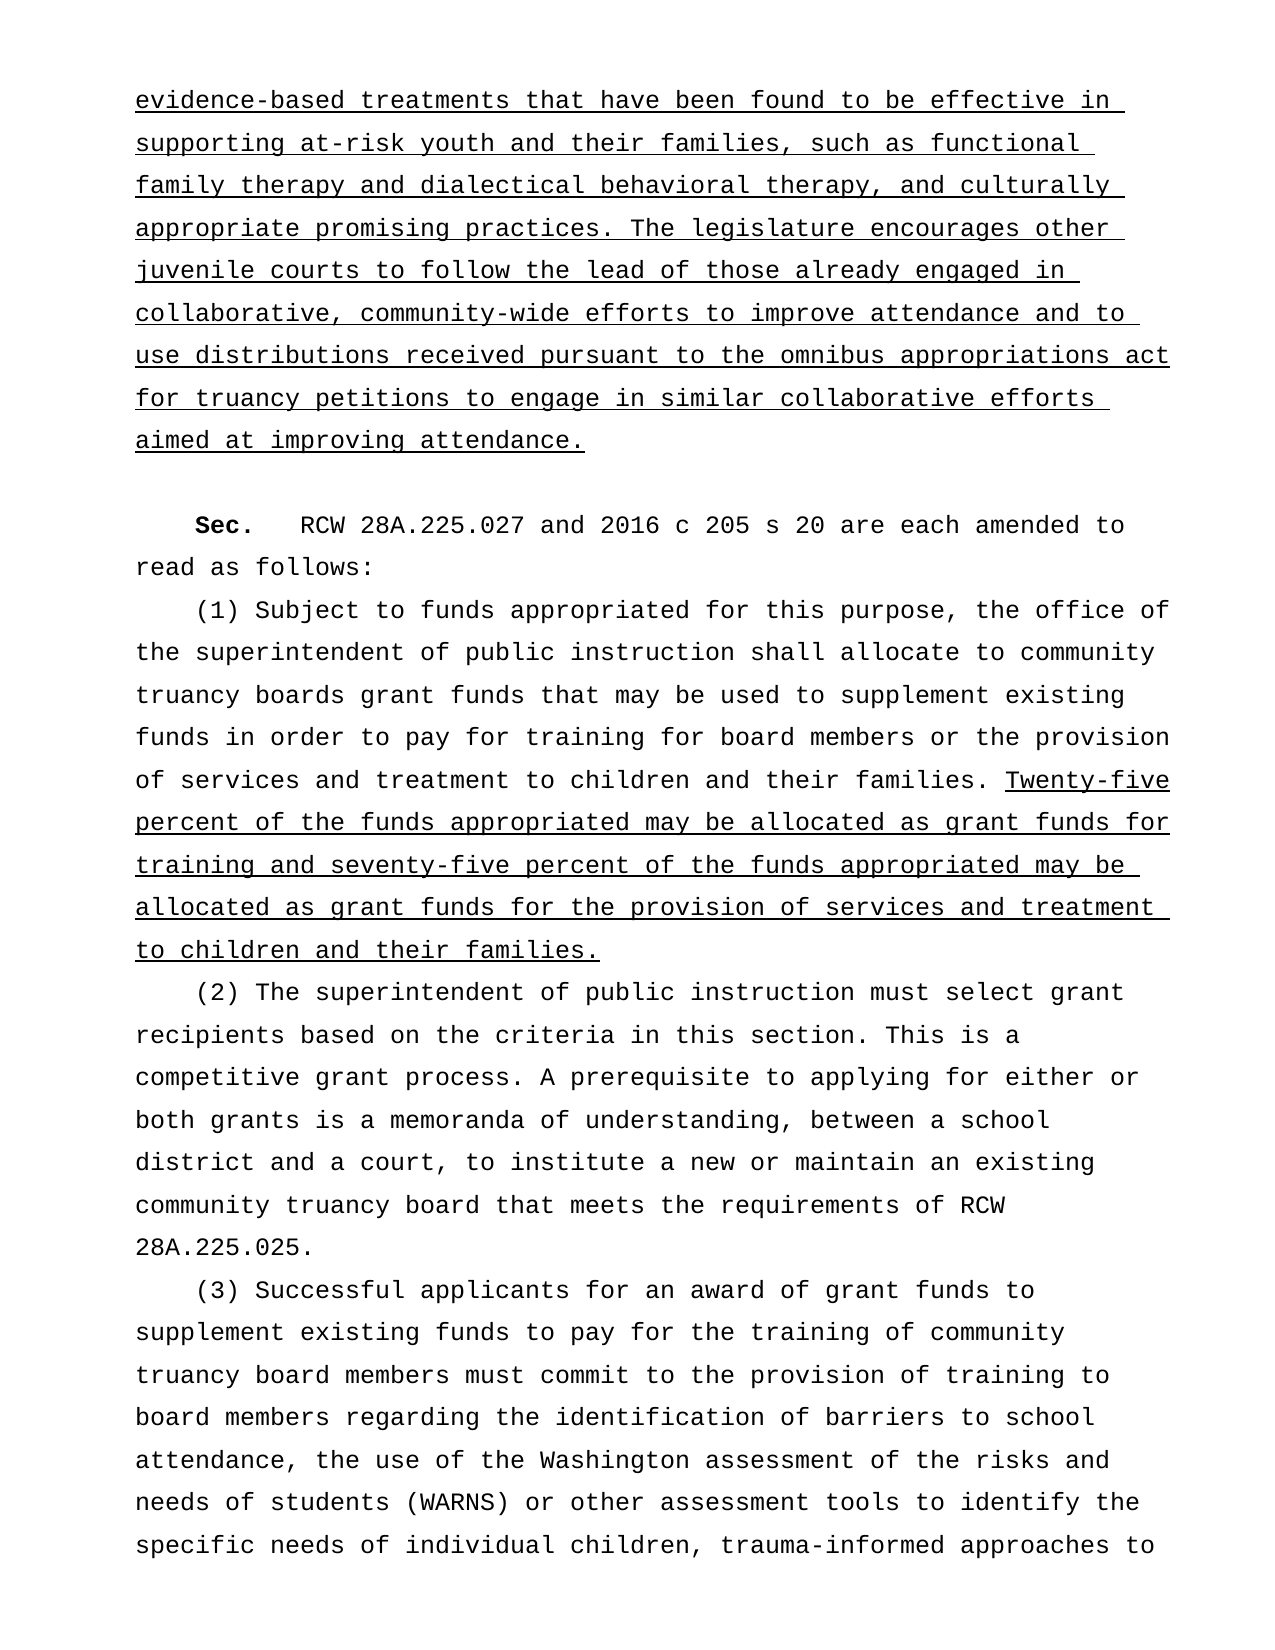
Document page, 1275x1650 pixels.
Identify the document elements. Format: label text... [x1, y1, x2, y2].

text (1) Subject to funds appropriated for this purpose, the office of the superintendent of public instruction shall allocate to community truancy boards grant funds that may be used to supplement existing funds in order to pay for training for board members or the provision of services and treatment to children and their families. Twenty-five percent of the funds appropriated may be allocated as grant funds for training and seventy-five percent of the funds appropriated may be allocated as grant funds for the provision of services and treatment to children and their families. [135, 835, 1170, 918]
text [135, 1264, 1170, 1562]
text (1) Subject to funds appropriated for this purpose, the office of the superintendent of public instruction shall allocate to community truancy boards grant funds that may be used to supplement existing funds in order to pay for training for board members or the provision of services and treatment to children and their families. Twenty-five percent of the funds appropriated may be allocated as grant funds for training and seventy-five percent of the funds appropriated may be allocated as grant funds for the provision of services and treatment to children and their families. [135, 584, 1170, 833]
text Sec. RCW 28A.225.027 and 2016 c 205 s 20 are each amended to read as follows: [135, 499, 1170, 584]
text (2) The superintendent of public instruction must select grant recipients based on the criteria in this section. This is a competitive grant process. A prerequisite to applying for either or both grants is a memoranda of understanding, between a school district and a court, to institute a new or maintain an existing community truancy board that meets the requirements of RCW 28A.225.025. [135, 967, 1170, 1264]
text (1) Subject to funds appropriated for this purpose, the office of the superintendent of public instruction shall allocate to community truancy boards grant funds that may be used to supplement existing funds in order to pay for training for board members or the provision of services and treatment to children and their families. Twenty-five percent of the funds appropriated may be allocated as grant funds for training and seventy-five percent of the funds appropriated may be allocated as grant funds for the provision of services and treatment to children and their families. [135, 920, 1170, 967]
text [135, 75, 1170, 366]
